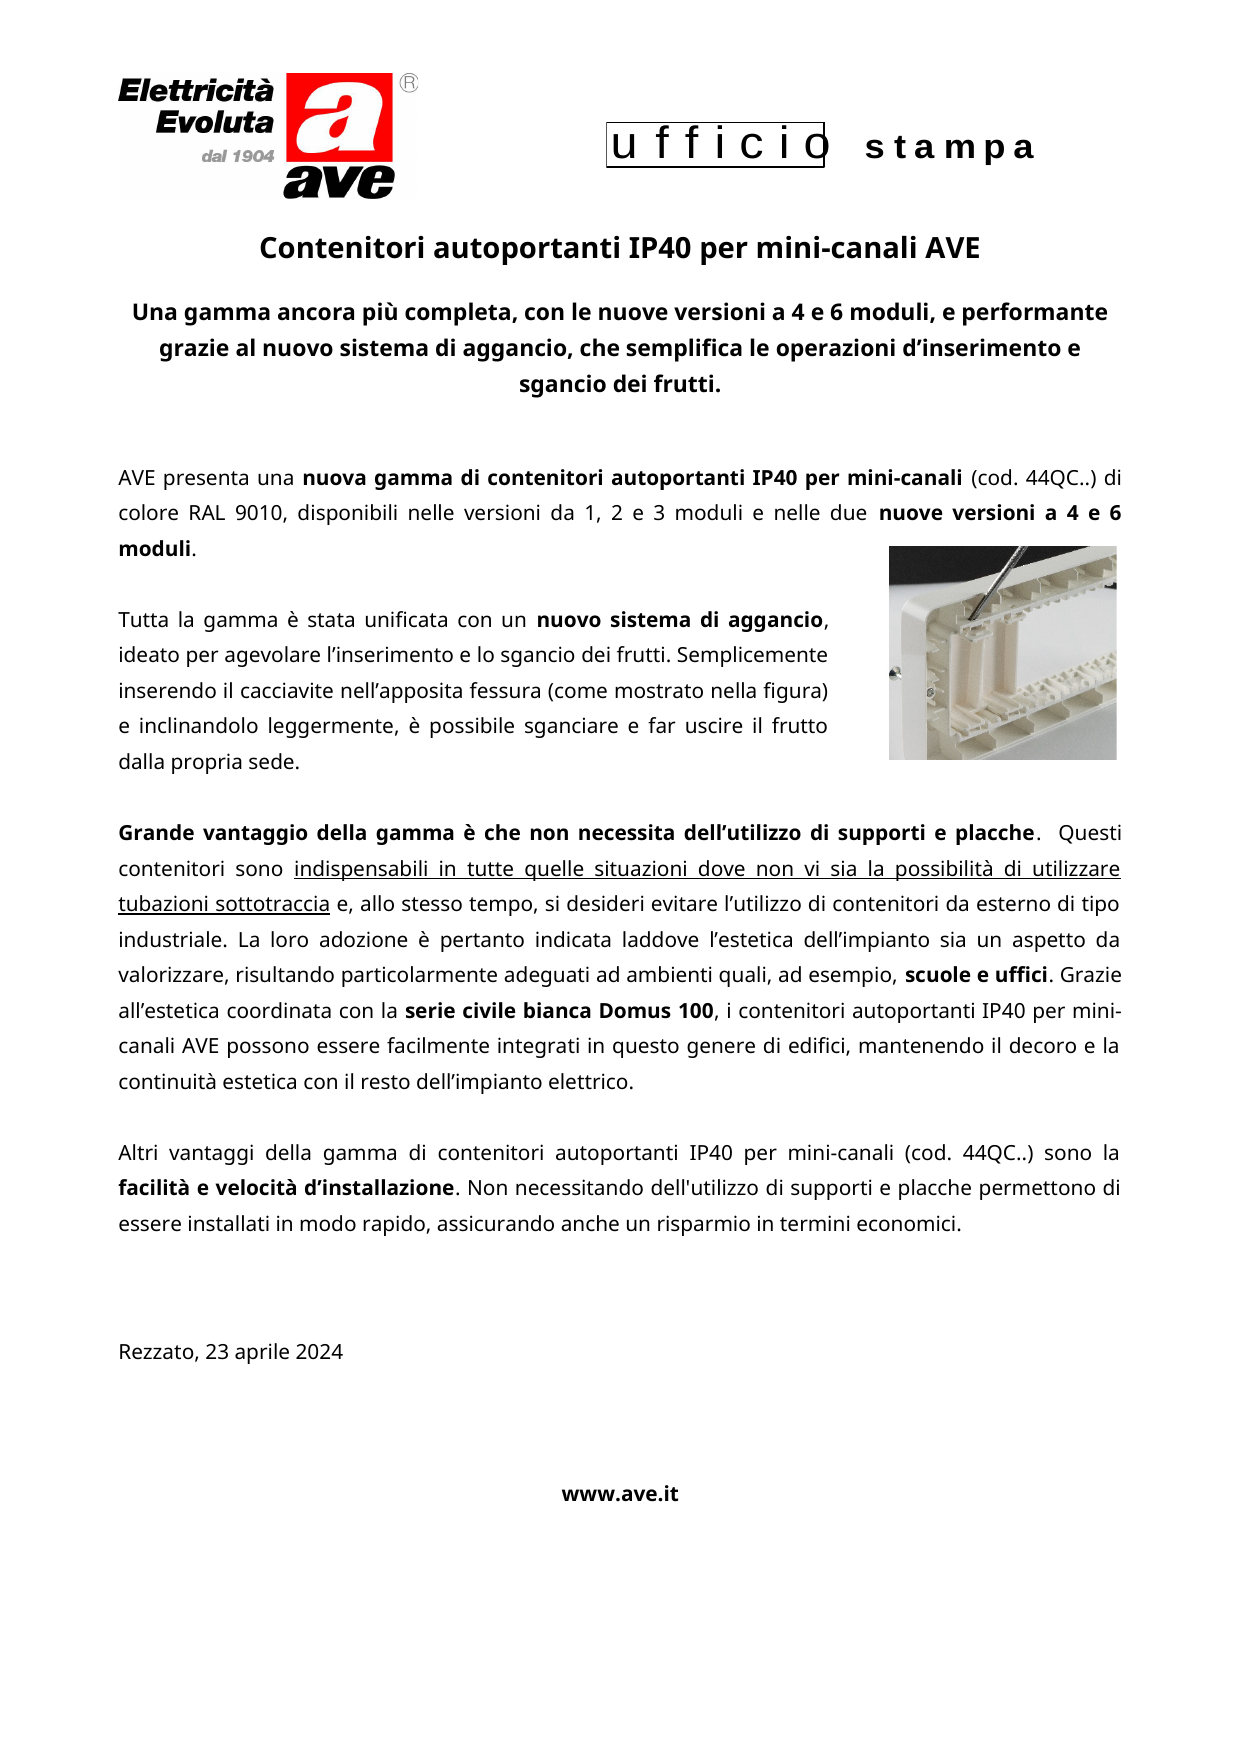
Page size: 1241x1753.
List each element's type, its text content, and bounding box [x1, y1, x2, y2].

text Grande vantaggio della gamma è che non necessita dell’utilizzo di supporti e placche. Questi contenitori sono indispensabili in tutte quelle situazioni dove non vi sia la possibilità di utilizzare tubazioni sottotraccia e, allo stesso tempo, si desideri evitare l’utilizzo di contenitori da esterno di tipo industriale. La loro adozione è pertanto indicata laddove l’estetica dell’impianto sia un aspetto da valorizzare, risultando particolarmente adeguati ad ambienti quali, ad esempio, scuole e uffici. Grazie all’estetica coordinata con la serie civile bianca Domus 100, i contenitori autoportanti IP40 per mini-canali AVE possono essere facilmente integrati in questo genere di edifici, mantenendo il decoro e la continuità estetica con il resto dell’impianto elettrico. [118, 818, 1122, 1095]
text Contenitori autoportanti IP40 per mini-canali AVE [118, 227, 1122, 267]
text Rezzato, 23 aprile 2024 [118, 1337, 1122, 1365]
text Altri vantaggi della gamma di contenitori autoportanti IP40 per mini-canali (cod. 44QC..) sono la facilità e velocità d’installazione. Non necessitando dell'utilizzo di supporti e placche permettono di essere installati in modo rapido, assicurando anche un risparmio in termini economici. [118, 1138, 1122, 1237]
text AVE presenta una nuova gamma di contenitori autoportanti IP40 per mini-canali (cod. 44QC..) di colore RAL 9010, disponibili nelle versioni da 1, 2 e 3 moduli e nelle due nuove versioni a 4 e 6 moduli. [118, 463, 1122, 562]
text Tutta la gamma è stata unificata con un nuovo sistema di aggancio, ideato per agevolare l’inserimento e lo sgancio dei frutti. Semplicemente inserendo il cacciavite nell’apposita fessura (come mostrato nella figura) e inclinandolo leggermente, è possibile sganciare e far uscire il frutto dalla propria sede. [118, 605, 1122, 776]
text www.ave.it [118, 1479, 1122, 1507]
picture [118, 73, 419, 199]
text Una gamma ancora più completa, con le nuove versioni a 4 e 6 moduli, e performante grazie al nuovo sistema di aggancio, che semplifica le operazioni d’inserimento e sgancio dei frutti. [118, 296, 1122, 399]
picture [847, 546, 1117, 760]
